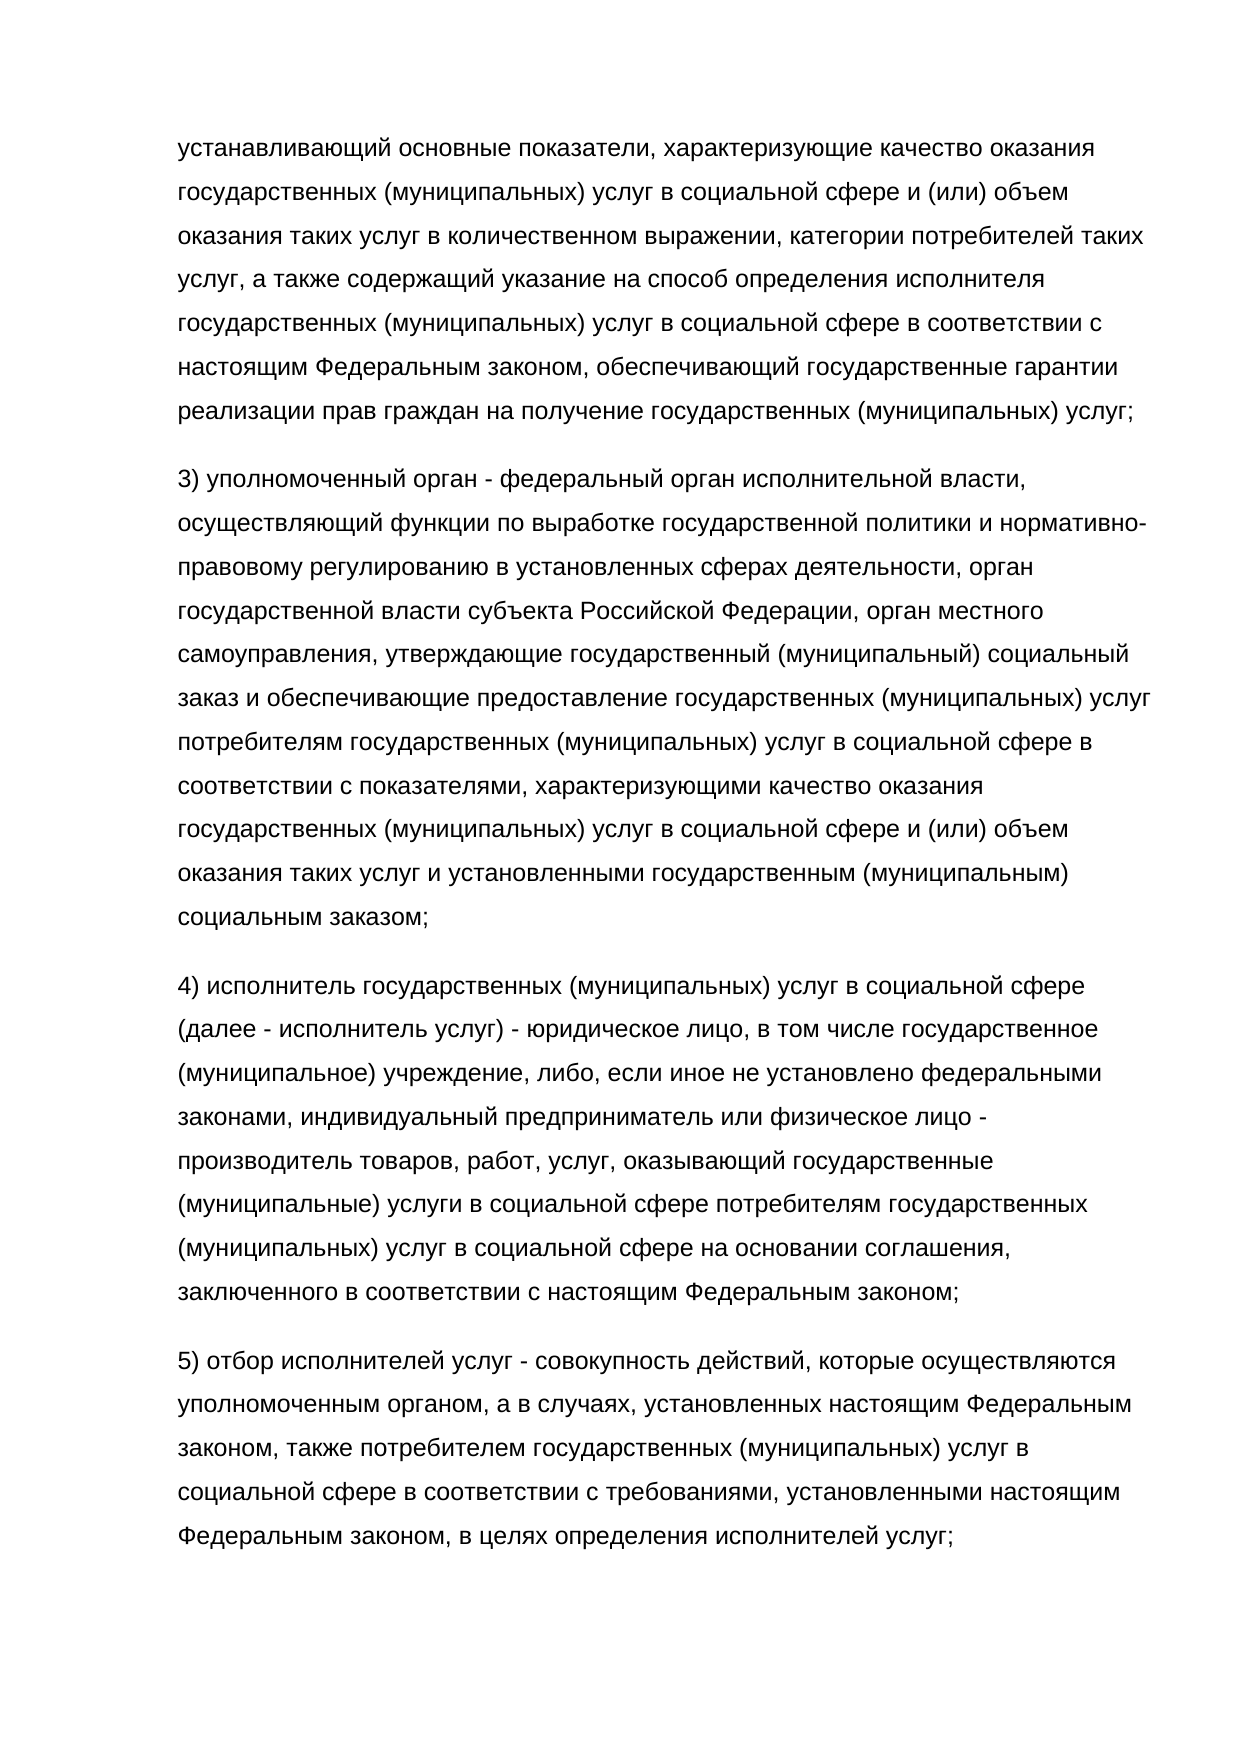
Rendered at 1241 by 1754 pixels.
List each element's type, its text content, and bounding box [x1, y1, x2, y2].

text 5) отбор исполнителей услуг - совокупность действий, которые осуществляются уполномоченным органом, а в случаях, установленных настоящим Федеральным законом, также потребителем государственных (муниципальных) услуг в социальной сфере в соответствии с требованиями, установленными настоящим Федеральным законом, в целях определения исполнителей услуг; [177, 1331, 1152, 1549]
text 4) исполнитель государственных (муниципальных) услуг в социальной сфере (далее - исполнитель услуг) - юридическое лицо, в том числе государственное (муниципальное) учреждение, либо, если иное не установлено федеральными законами, индивидуальный предприниматель или физическое лицо - производитель товаров, работ, услуг, оказывающий государственные (муниципальные) услуги в социальной сфере потребителям государственных (муниципальных) услуг в социальной сфере на основании соглашения, заключенного в соответствии с настоящим Федеральным законом; [177, 956, 1152, 1306]
text 3) уполномоченный орган - федеральный орган исполнительной власти, осуществляющий функции по выработке государственной политики и нормативно-правовому регулированию в установленных сферах деятельности, орган государственной власти субъекта Российской Федерации, орган местного самоуправления, утверждающие государственный (муниципальный) социальный заказ и обеспечивающие предоставление государственных (муниципальных) услуг потребителям государственных (муниципальных) услуг в социальной сфере в соответствии с показателями, характеризующими качество оказания государственных (муниципальных) услуг в социальной сфере и (или) объем оказания таких услуг и установленными государственным (муниципальным) социальным заказом; [177, 449, 1152, 931]
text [177, 118, 1152, 424]
